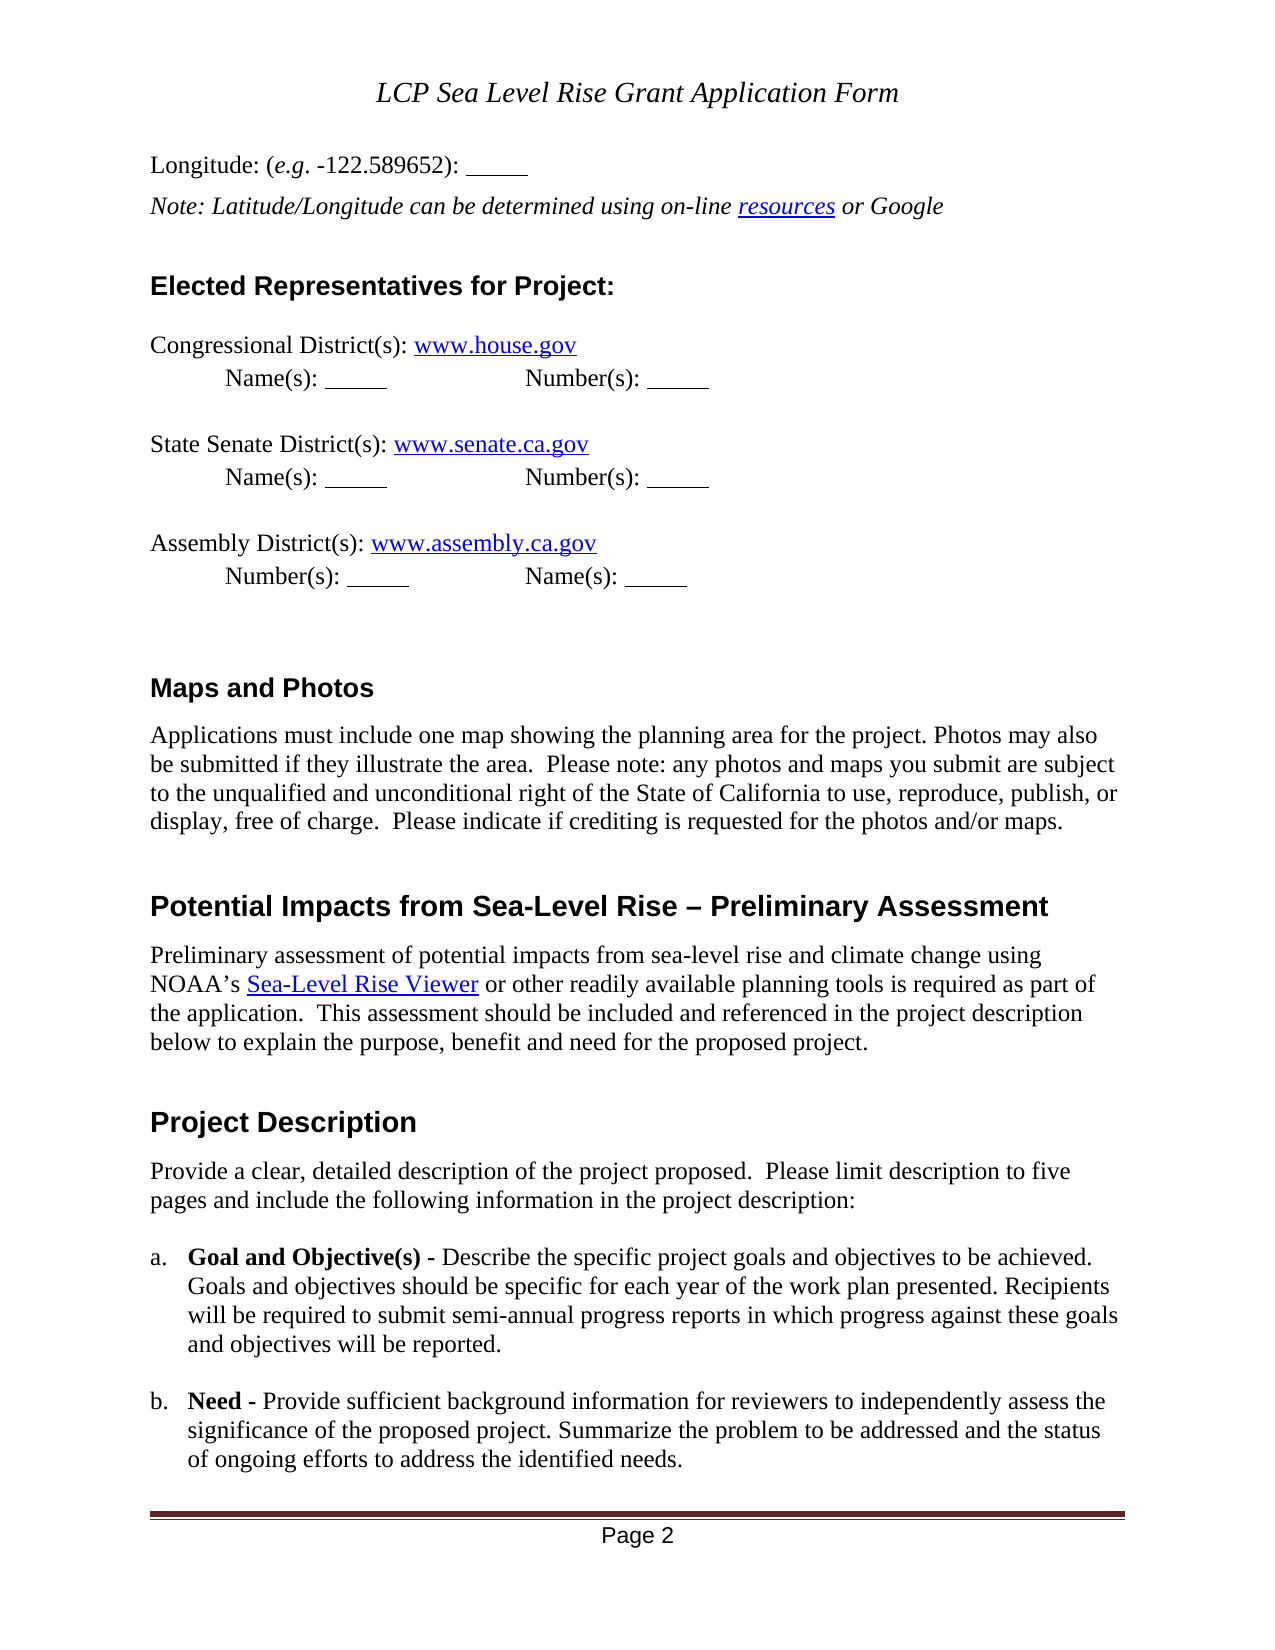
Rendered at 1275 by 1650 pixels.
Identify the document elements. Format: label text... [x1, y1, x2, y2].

subtitle Elected Representatives for Project: [150, 269, 1125, 301]
text Note: Latitude/Longitude can be determined using on-line resources or Google [150, 191, 1125, 220]
text Congressional District(s): www.house.gov [150, 330, 1125, 359]
text Assembly District(s): www.assembly.ca.gov [150, 528, 1125, 557]
subtitle Project Description [150, 1105, 1125, 1139]
subtitle Maps and Photos [150, 672, 1125, 703]
text Applications must include one map showing the planning area for the project. Photos may also be submitted if they illustrate the area. Please note: any photos and maps you submit are subject to the unqualified and unconditional right of the State of California to use, reproduce, publish, or display, free of charge. Please indicate if crediting is requested for the photos and/or maps. [150, 720, 1125, 835]
text State Senate District(s): www.senate.ca.gov [150, 429, 1125, 458]
list Need - Provide sufficient background information for reviewers to independently assess the significance of the proposed project. Summarize the problem to be addressed and the status of ongoing efforts to address the identified needs. [150, 1386, 1125, 1472]
text Name(s): Number(s): [150, 363, 1125, 392]
text Provide a clear, detailed description of the project proposed. Please limit description to five pages and include the following information in the project description: [150, 1156, 1125, 1214]
list Goal and Objective(s) - Describe the specific project goals and objectives to be achieved. Goals and objectives should be specific for each year of the work plan presented. Recipients will be required to submit semi-annual progress reports in which progress against these goals and objectives will be reported. [150, 1242, 1125, 1357]
text Name(s): Number(s): [150, 462, 1125, 491]
text Number(s): Name(s): [150, 561, 1125, 590]
text Longitude: (e.g. -122.589652): [150, 150, 1125, 179]
subtitle Potential Impacts from Sea-Level Rise – Preliminary Assessment [150, 889, 1125, 923]
text Preliminary assessment of potential impacts from sea-level rise and climate change using NOAA’s Sea-Level Rise Viewer or other readily available planning tools is required as part of the application. This assessment should be included and referenced in the project description below to explain the purpose, benefit and need for the proposed project. [150, 941, 1125, 1056]
